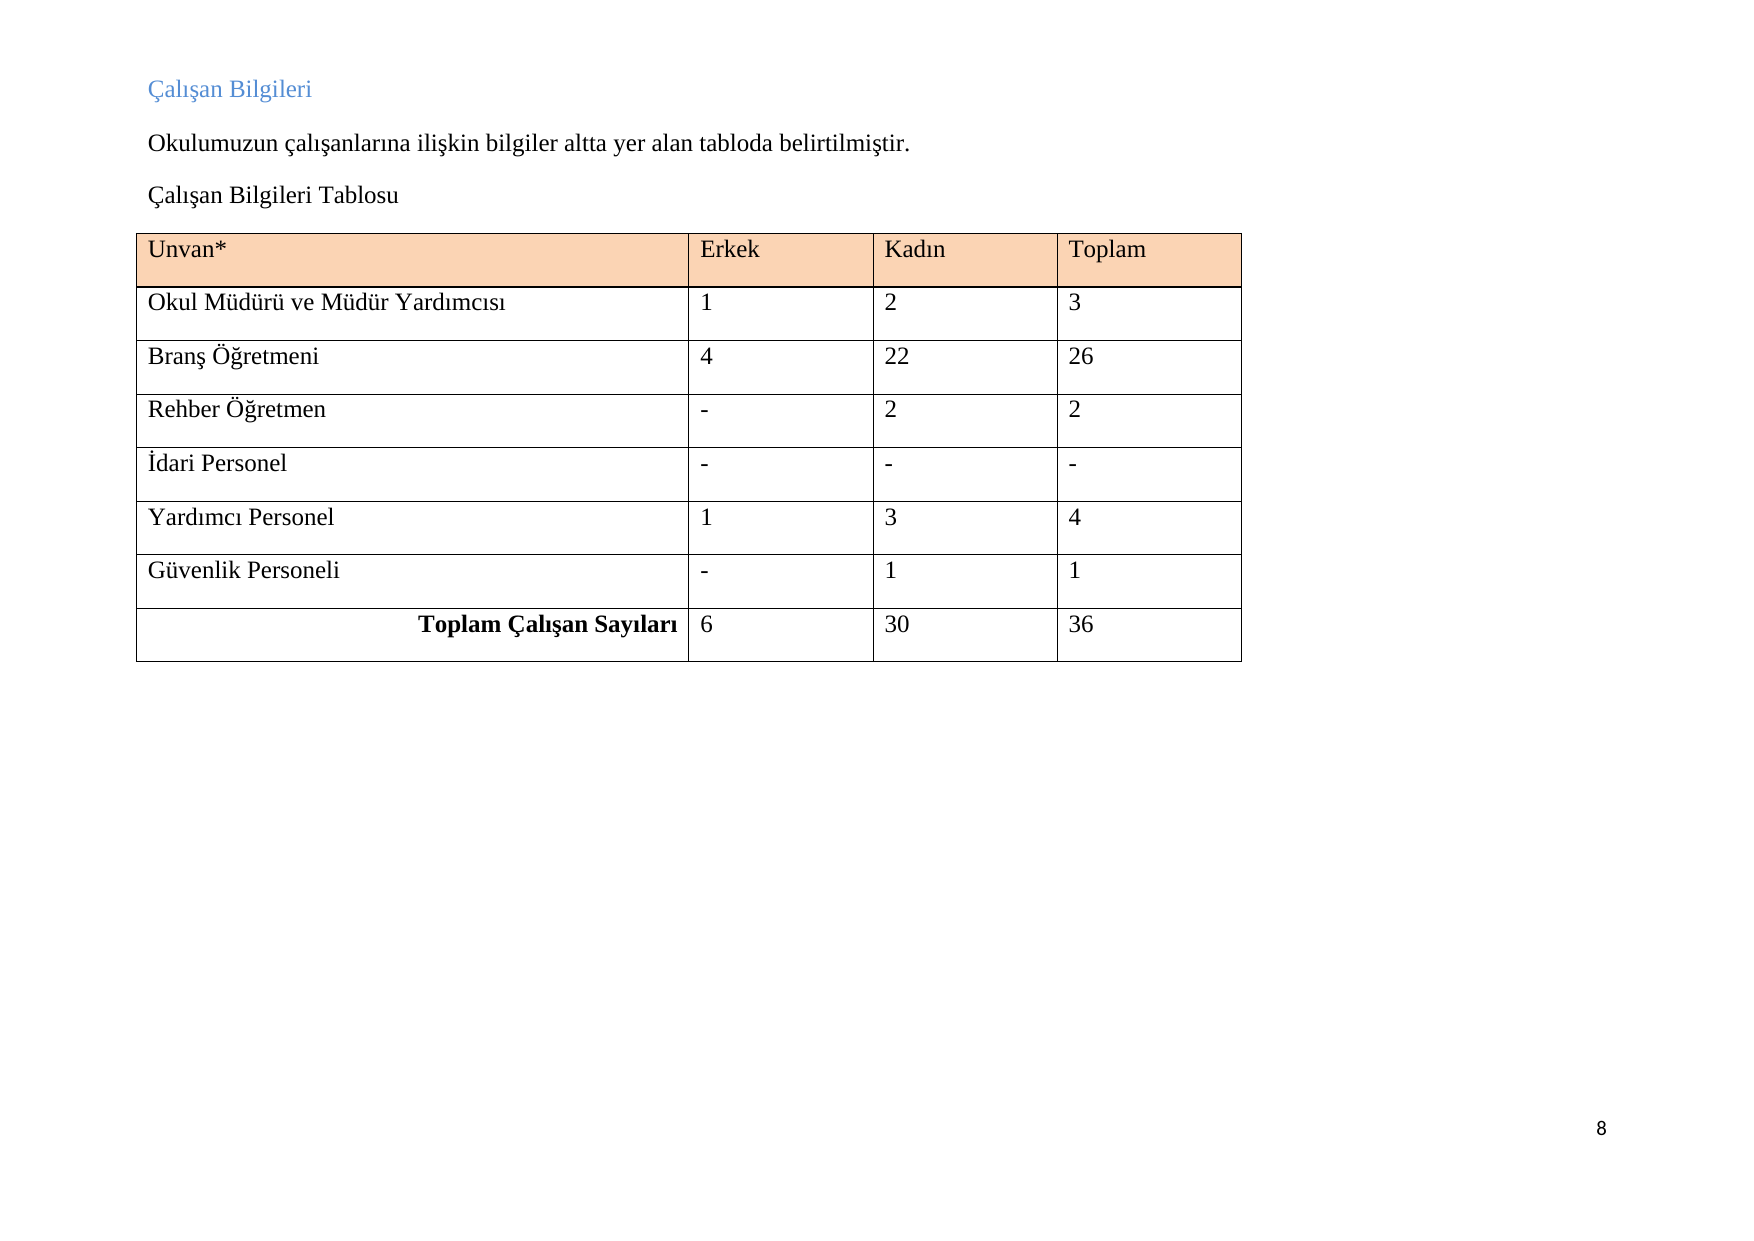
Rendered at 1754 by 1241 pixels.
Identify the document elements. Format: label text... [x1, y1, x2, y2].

table_cell 4 [1058, 502, 1241, 554]
table_cell 4 [689, 341, 873, 393]
text Çalışan Bilgileri Tablosu [148, 180, 1606, 209]
table_cell Yardımcı Personel [137, 502, 688, 554]
table_cell Rehber Öğretmen [137, 395, 688, 447]
table_cell - [689, 448, 873, 501]
table_header Toplam [1058, 234, 1241, 286]
text Okulumuzun çalışanlarına ilişkin bilgiler altta yer alan tabloda belirtilmiştir. [148, 128, 1606, 156]
table_cell 2 [1058, 395, 1241, 447]
table_cell - [1058, 448, 1241, 501]
table_cell 22 [874, 341, 1057, 393]
table_cell Güvenlik Personeli [137, 555, 688, 608]
table_cell 3 [1058, 288, 1241, 340]
table_cell 30 [874, 609, 1057, 661]
table_cell Okul Müdürü ve Müdür Yardımcısı [137, 288, 688, 340]
table_cell 2 [874, 288, 1057, 340]
table_header Kadın [874, 234, 1057, 286]
subtitle Çalışan Bilgileri [148, 74, 1606, 103]
table_cell 1 [1058, 555, 1241, 608]
table_cell 1 [874, 555, 1057, 608]
table_cell - [874, 448, 1057, 501]
table_cell Toplam Çalışan Sayıları [137, 609, 688, 661]
table_cell İdari Personel [137, 448, 688, 501]
table_cell 26 [1058, 341, 1241, 393]
table_cell - [689, 555, 873, 608]
table_cell 6 [689, 609, 873, 661]
table_cell Branş Öğretmeni [137, 341, 688, 393]
table_cell 1 [689, 288, 873, 340]
table_cell 3 [874, 502, 1057, 554]
table_cell 36 [1058, 609, 1241, 661]
table_cell 1 [689, 502, 873, 554]
table_header Unvan* [137, 234, 688, 286]
table_cell - [689, 395, 873, 447]
table_header Erkek [689, 234, 873, 286]
table_cell 2 [874, 395, 1057, 447]
